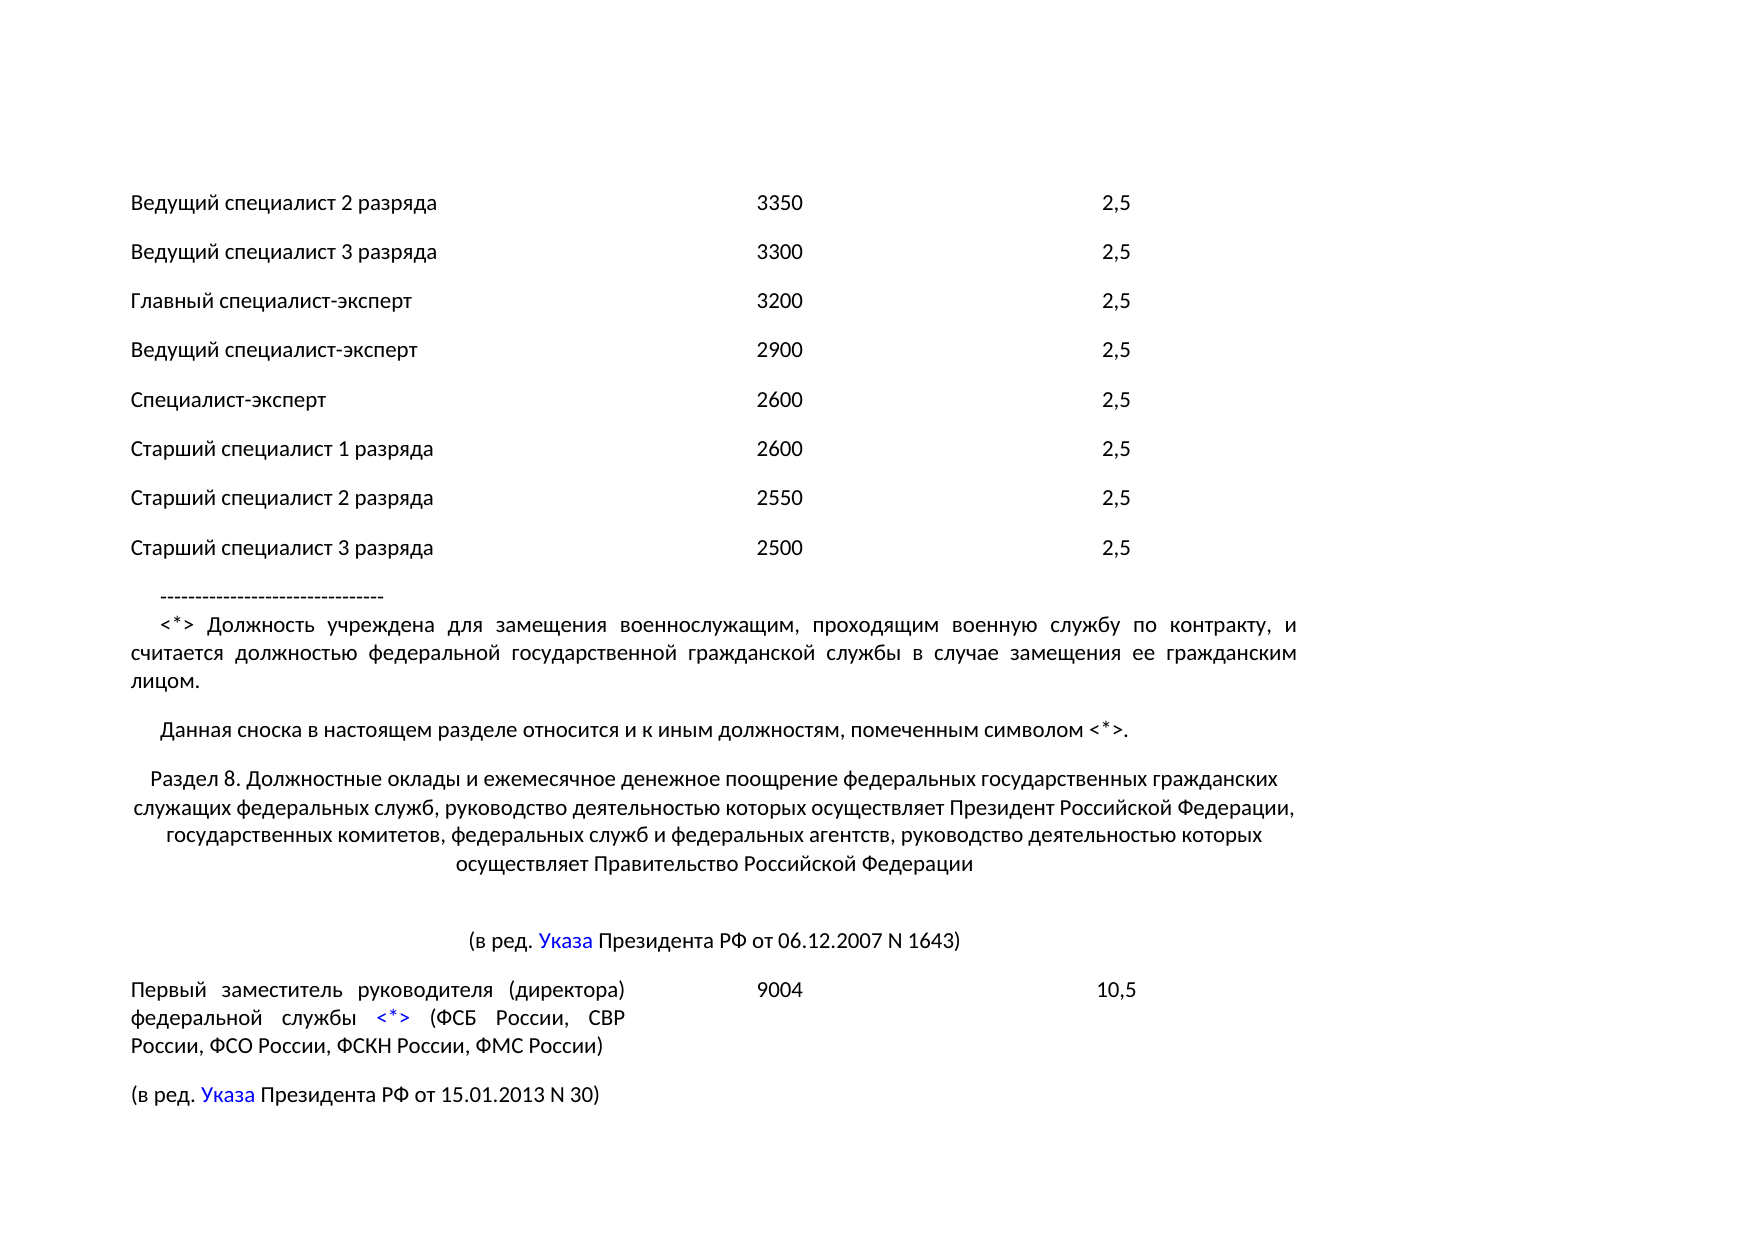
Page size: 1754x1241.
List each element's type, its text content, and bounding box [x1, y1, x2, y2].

table_cell 3200 [632, 276, 927, 325]
table_cell Данная сноска в настоящем разделе относится и к иным должностям, помеченным символом <*>. [124, 705, 1305, 754]
table_cell 2,5 [927, 325, 1305, 374]
table_cell 2600 [632, 374, 927, 423]
table_cell (в ред. Указа Президента РФ от 15.01.2013 N 30) [124, 1070, 1305, 1119]
table_cell Первый заместитель руководителя (директора) федеральной службы <*> (ФСБ России, СВР России, ФСО России, ФСКН России, ФМС России) [124, 965, 632, 1070]
table_cell 2550 [632, 473, 927, 522]
table_cell Старший специалист 1 разряда [124, 424, 632, 473]
table_cell Ведущий специалист-эксперт [124, 325, 632, 374]
table_cell Главный специалист-эксперт [124, 276, 632, 325]
table_cell 2,5 [927, 424, 1305, 473]
table_cell -------------------------------- <*> Должность учреждена для замещения военнослужащим, проходящим военную службу по контракту, и считается должностью федеральной государственной гражданской службы в случае замещения ее гражданским лицом. [124, 571, 1305, 705]
table_cell 2,5 [927, 473, 1305, 522]
table_cell Ведущий специалист 2 разряда [124, 177, 632, 226]
table_cell 2900 [632, 325, 927, 374]
table_cell Старший специалист 2 разряда [124, 473, 632, 522]
table_cell 2,5 [927, 276, 1305, 325]
table_cell 2,5 [927, 374, 1305, 423]
table_cell 2,5 [927, 522, 1305, 571]
table_cell Раздел 8. Должностные оклады и ежемесячное денежное поощрение федеральных государственных гражданских служащих федеральных служб, руководство деятельностью которых осуществляет Президент Российской Федерации, государственных комитетов, федеральных служб и федеральных агентств, руководство деятельностью которых осуществляет Правительство Российской Федерации [124, 754, 1305, 887]
table_cell 3350 [632, 177, 927, 226]
table_cell Старший специалист 3 разряда [124, 522, 632, 571]
table_cell Специалист-эксперт [124, 374, 632, 423]
table_cell 2500 [632, 522, 927, 571]
table_cell 2600 [632, 424, 927, 473]
table_cell 9004 [632, 965, 927, 1070]
table_cell 2,5 [927, 177, 1305, 226]
table_cell 10,5 [927, 965, 1305, 1070]
table_cell 2,5 [927, 226, 1305, 276]
table_cell 3300 [632, 226, 927, 276]
table_cell (в ред. Указа Президента РФ от 06.12.2007 N 1643) [124, 887, 1305, 964]
table_cell Ведущий специалист 3 разряда [124, 226, 632, 276]
